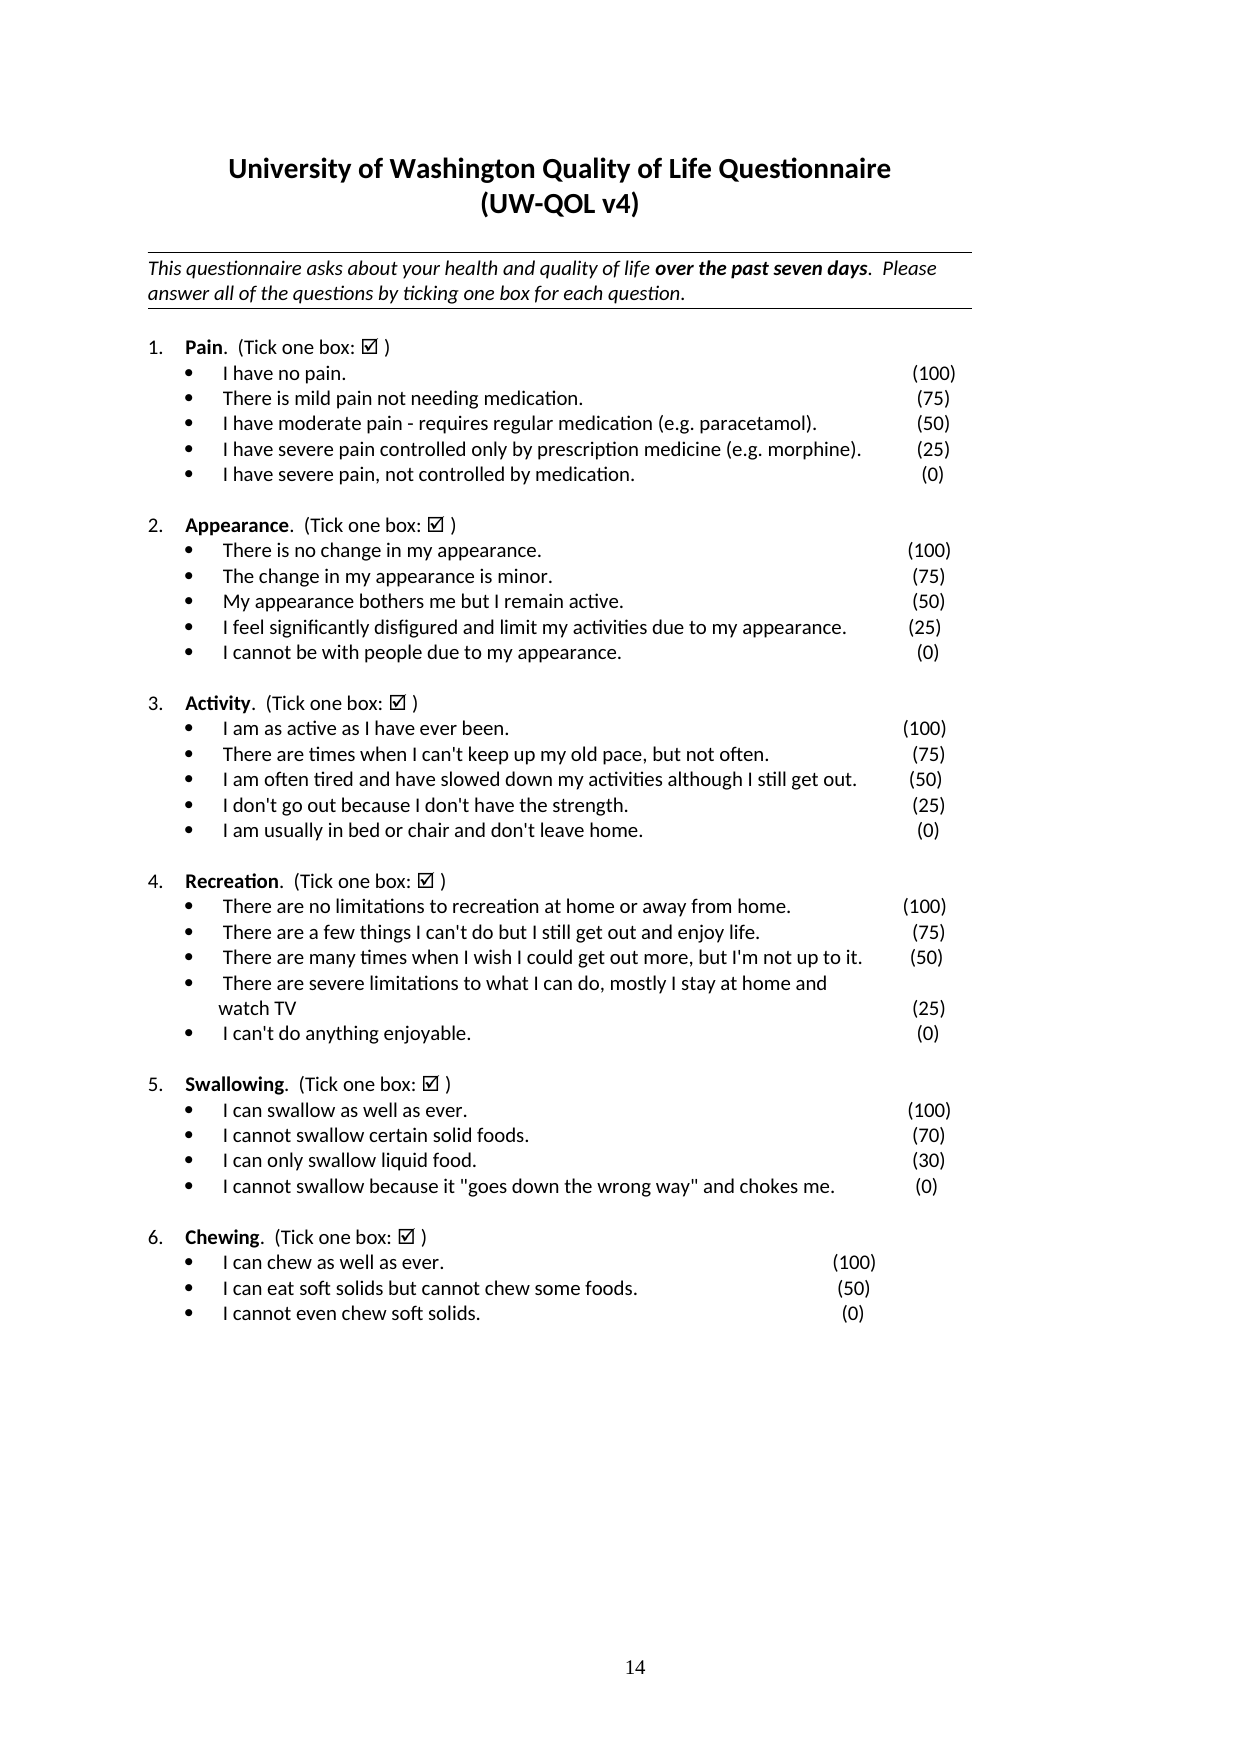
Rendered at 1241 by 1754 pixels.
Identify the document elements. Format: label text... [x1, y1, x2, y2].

text University of Washington Quality of Life Questionnaire [148, 150, 972, 186]
text I cannot even chew soft solids. (0) [148, 1300, 972, 1326]
text My appearance bothers me but I remain active. (50) [148, 588, 972, 614]
text There are a few things I can't do but I still get out and enjoy life. (75) [148, 919, 972, 944]
text 4. Recreation. (Tick one box: ) [148, 868, 972, 893]
text There are severe limitations to what I can do, mostly I stay at home and watch TV (25) [148, 970, 991, 1021]
text I can eat soft solids but cannot chew some foods. (50) [148, 1275, 972, 1300]
text I cannot swallow because it "goes down the wrong way" and chokes me. (0) [148, 1173, 972, 1224]
text There are times when I can't keep up my old pace, but not often. (75) [148, 741, 972, 766]
text 6. Chewing. (Tick one box: ) [148, 1224, 972, 1249]
text The change in my appearance is minor. (75) [148, 563, 972, 588]
text 3. Activity. (Tick one box: ) [148, 690, 972, 716]
text 5. Swallowing. (Tick one box: ) [148, 1071, 972, 1097]
text I have no pain. (100) [148, 360, 972, 385]
text (UW-QOL v4) [148, 186, 972, 221]
text I can only swallow liquid food. (30) [148, 1148, 972, 1173]
text I don't go out because I don't have the strength. (25) [148, 792, 972, 817]
text This questionnaire asks about your health and quality of life over the past seven days. Please answer all of the questions by ticking one box for each question. [148, 253, 972, 308]
text I have severe pain controlled only by prescription medicine (e.g. morphine). (25) [148, 436, 972, 461]
text 1. Pain. (Tick one box: ) [148, 334, 972, 360]
text I feel significantly disfigured and limit my activities due to my appearance. (25) [148, 614, 972, 639]
text I am often tired and have slowed down my activities although I still get out. (50) [148, 766, 972, 792]
text There are many times when I wish I could get out more, but I'm not up to it. (50) [148, 944, 972, 970]
text There is mild pain not needing medication. (75) [148, 385, 972, 411]
text 2. Appearance. (Tick one box: ) [148, 512, 972, 538]
text There is no change in my appearance. (100) [148, 538, 972, 563]
text There are no limitations to recreation at home or away from home. (100) [148, 893, 972, 919]
text I can chew as well as ever. (100) [148, 1249, 972, 1275]
text I cannot be with people due to my appearance. (0) [148, 639, 972, 665]
text I have severe pain, not controlled by medication. (0) [148, 461, 972, 487]
text I have moderate pain - requires regular medication (e.g. paracetamol). (50) [148, 411, 972, 436]
text I can swallow as well as ever. (100) [148, 1097, 972, 1122]
text I am as active as I have ever been. (100) [148, 716, 972, 741]
text I can't do anything enjoyable. (0) [148, 1021, 972, 1046]
text I cannot swallow certain solid foods. (70) [148, 1122, 972, 1148]
text I am usually in bed or chair and don't leave home. (0) [148, 817, 972, 868]
